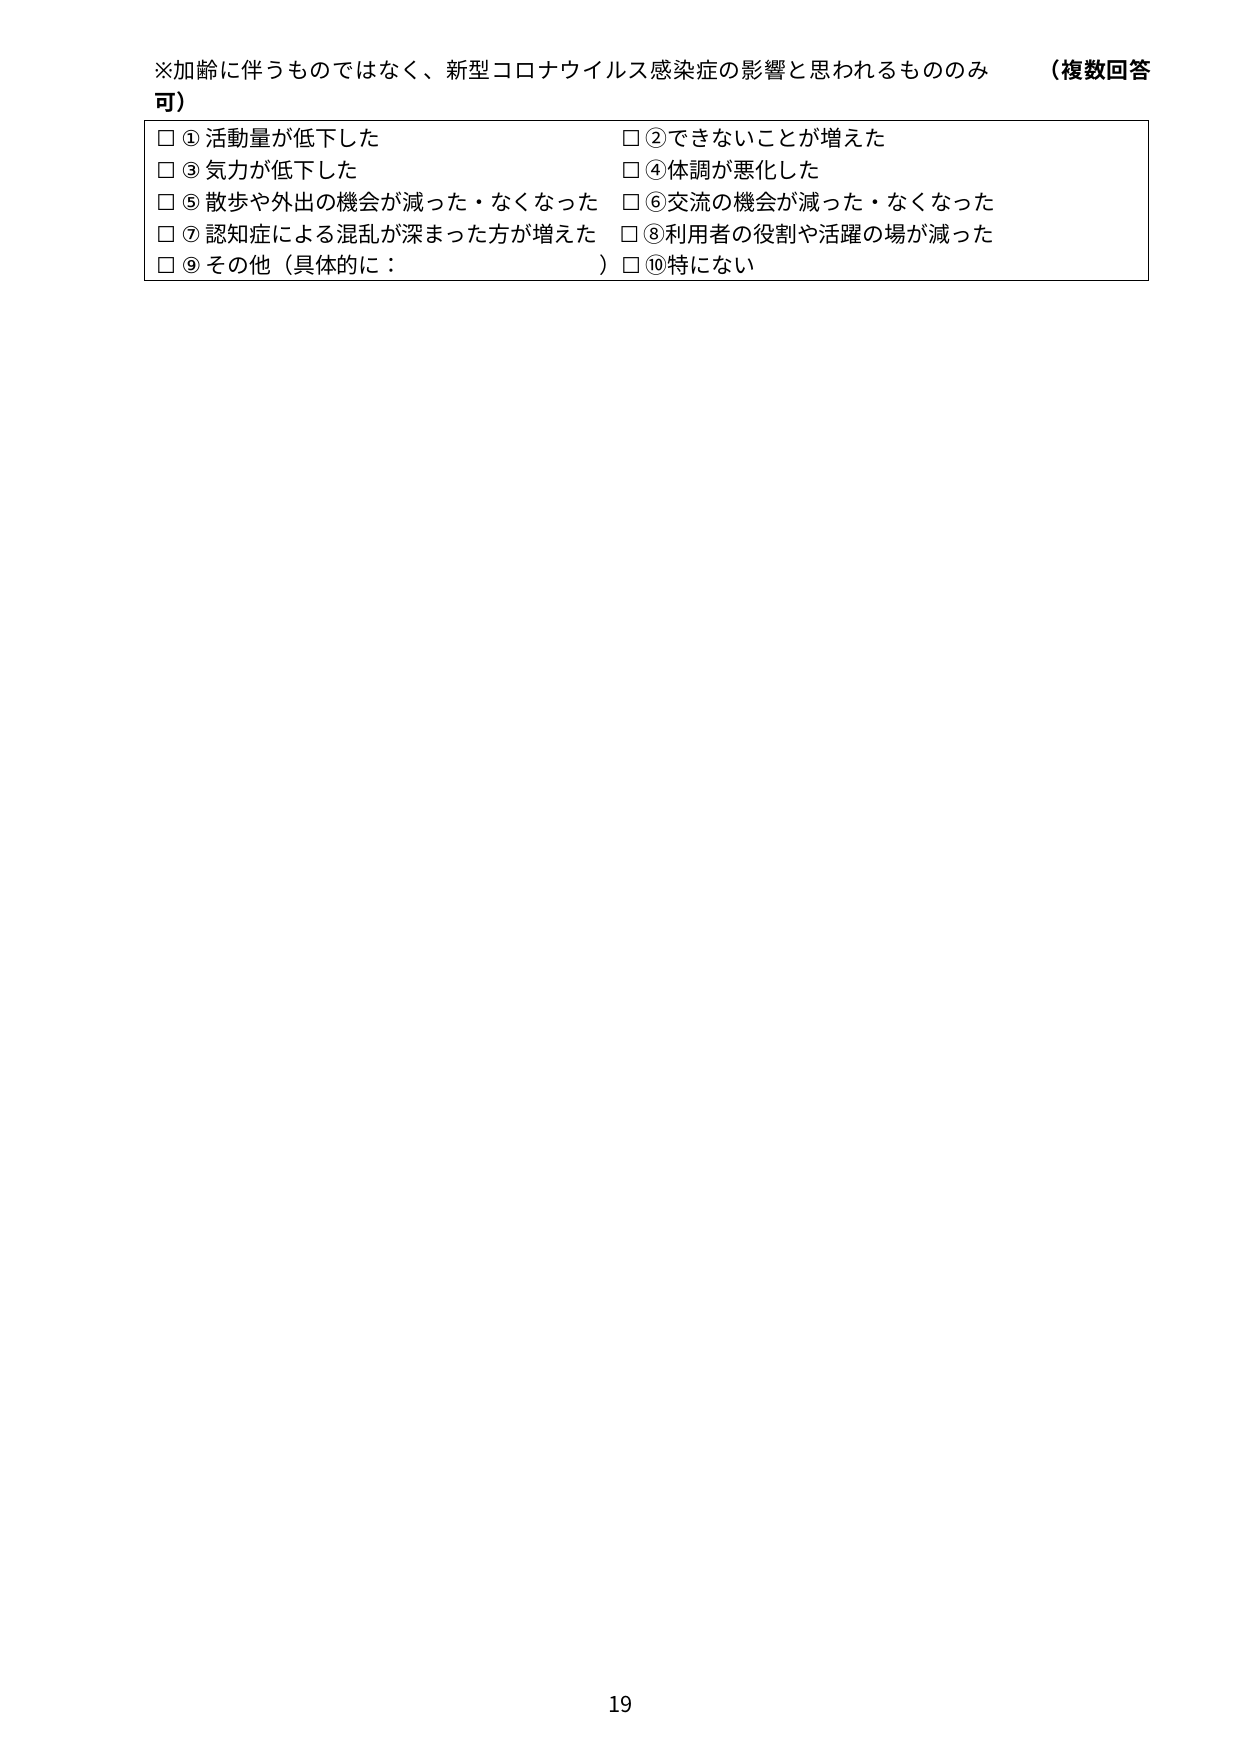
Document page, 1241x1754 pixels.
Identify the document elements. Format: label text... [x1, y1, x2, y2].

text ※加齢に伴うものではなく、新型コロナウイルス感染症の影響と思われるもののみ （複数回答可） [154, 53, 1152, 117]
table_header ①活動量が低下した ②できないことが増えた ③気力が低下した ④体調が悪化した ⑤散歩や外出の機会が減った・なくなった ⑥交流の機会が減った・なくなった ⑦認知症による混乱が深まった方が増えた ⑧利用者の役割や活躍の場が減った ⑨その他（具体的に： ） ⑩特にない [145, 121, 1148, 280]
